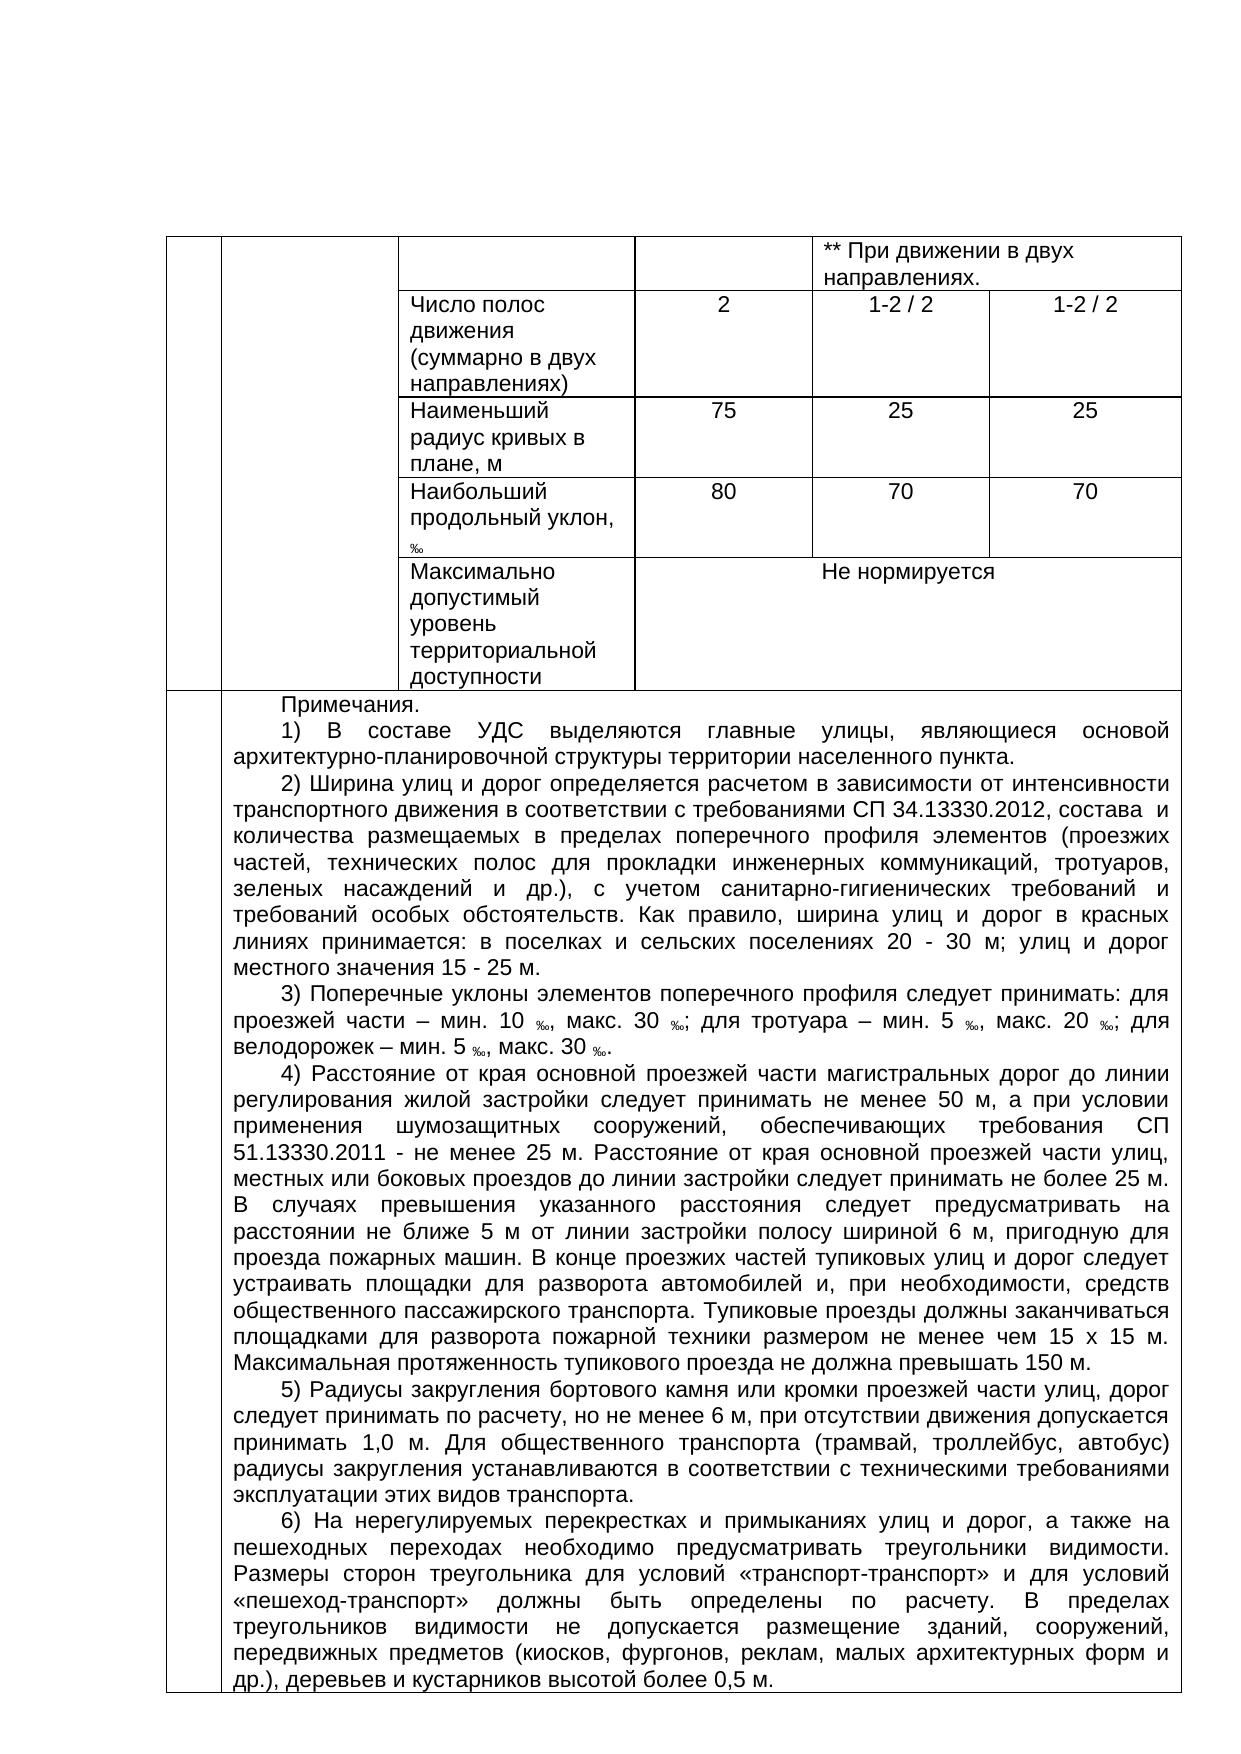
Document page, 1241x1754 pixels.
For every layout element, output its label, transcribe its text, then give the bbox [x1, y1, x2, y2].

table_cell [167, 691, 221, 1692]
table_cell 70 [990, 478, 1181, 557]
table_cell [813, 237, 1181, 290]
table_cell Не нормируется [636, 558, 1181, 689]
table_cell Наименьший радиус кривых в плане, м [399, 398, 634, 477]
table_cell Число полос движения (суммарно в двух направлениях) [399, 291, 634, 396]
table_cell 1-2 / 2 [813, 291, 989, 396]
table_cell 2 [636, 291, 812, 396]
table_cell 70 [813, 478, 989, 557]
table_cell 25 [813, 398, 989, 477]
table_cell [222, 691, 1181, 1692]
table_cell 75 [636, 398, 812, 477]
table_cell 1-2 / 2 [990, 291, 1181, 396]
table_cell 80 [636, 478, 812, 557]
table_cell Максимально допустимый уровень территориальной доступности [496, 558, 634, 689]
table_cell Наибольший продольный уклон, ‰ [399, 478, 634, 557]
table_cell 25 [990, 398, 1181, 477]
